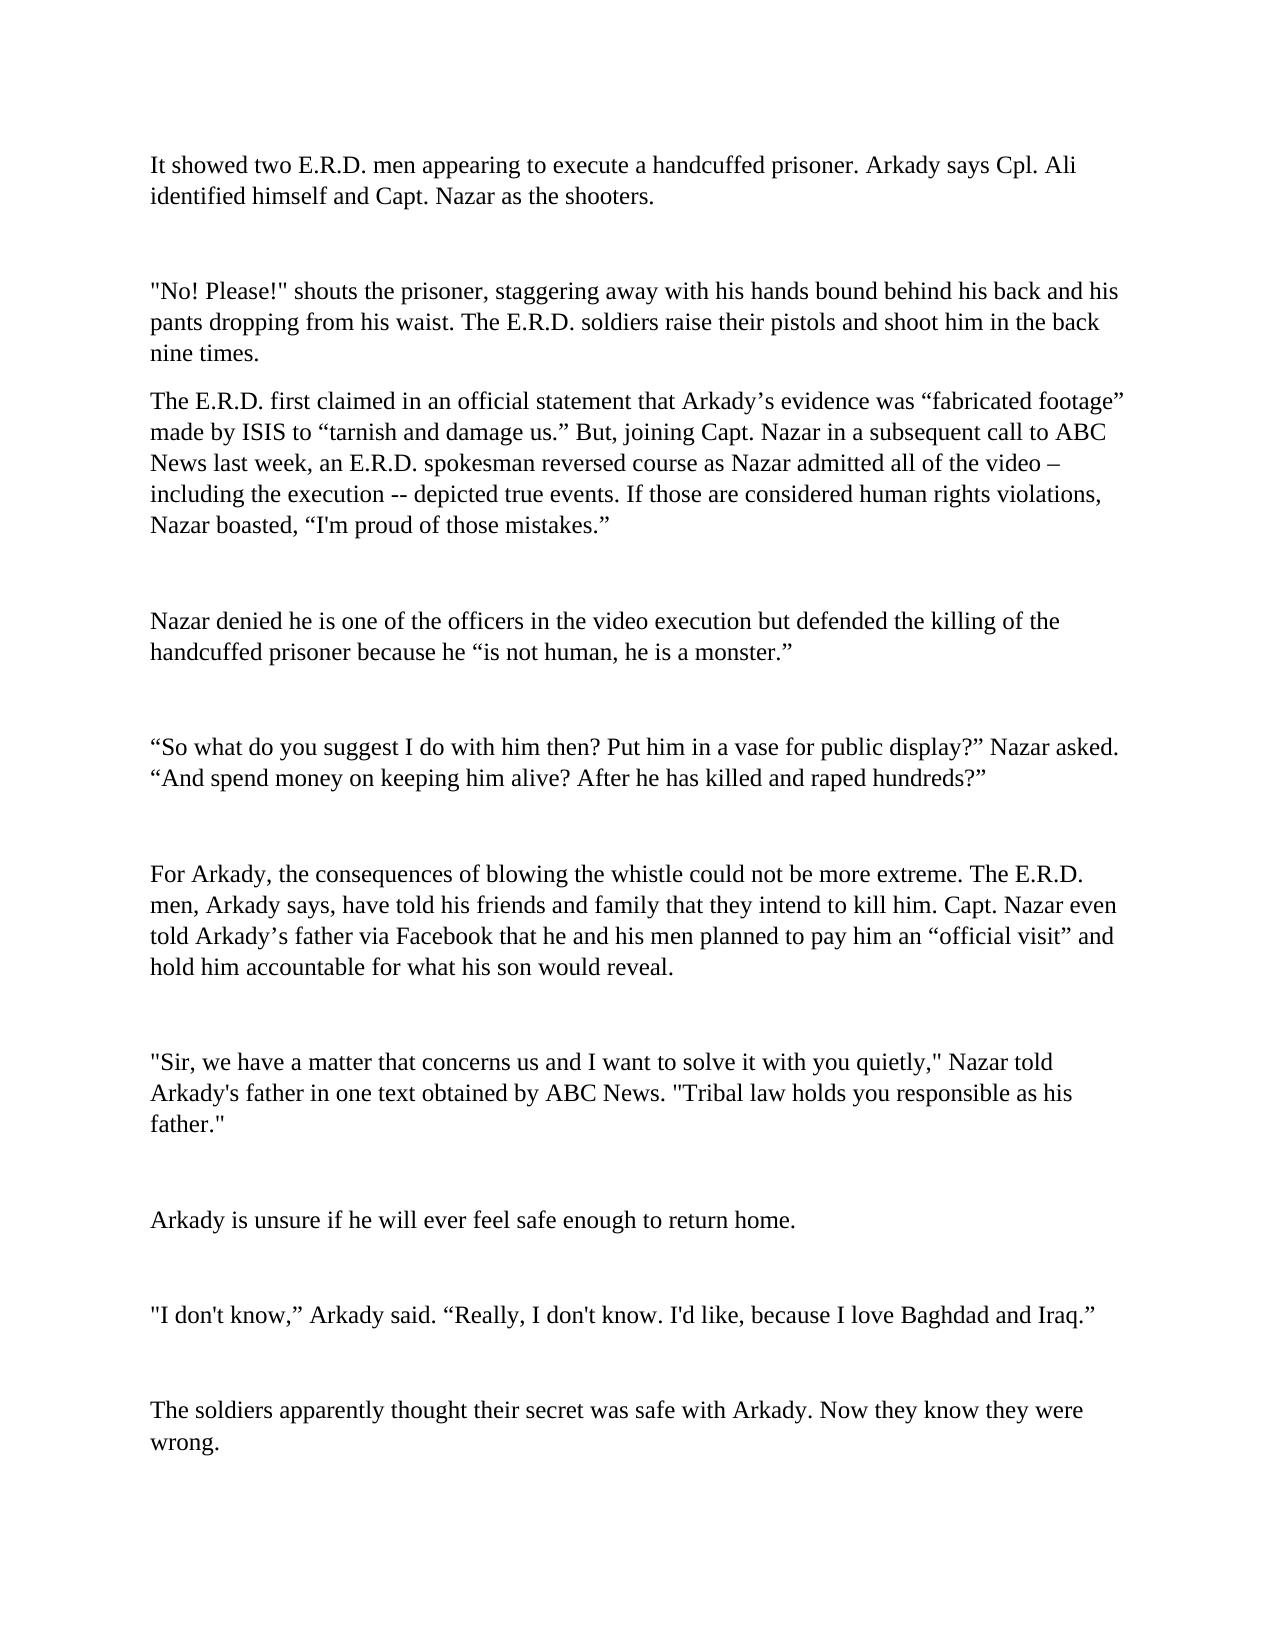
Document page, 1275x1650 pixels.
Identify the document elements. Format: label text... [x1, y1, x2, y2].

text It showed two E.R.D. men appearing to execute a handcuffed prisoner. Arkady says Cpl. Ali identified himself and Capt. Nazar as the shooters. [150, 150, 1125, 210]
text Nazar denied he is one of the officers in the video execution but defended the killing of the handcuffed prisoner because he “is not human, he is a monster.” [150, 606, 1125, 666]
text "No! Please!" shouts the prisoner, staggering away with his hands bound behind his back and his pants dropping from his waist. The E.R.D. soldiers raise their pistols and shoot him in the back nine times. [150, 276, 1125, 367]
text “So what do you suggest I do with him then? Put him in a vase for public display?” Nazar asked. “And spend money on keeping him alive? After he has killed and raped hundreds?” [150, 732, 1125, 792]
text "Sir, we have a matter that concerns us and I want to solve it with you quietly," Nazar told Arkady's father in one text obtained by ABC News. "Tribal law holds you responsible as his father." [150, 1047, 1125, 1138]
text For Arkady, the consequences of blowing the whistle could not be more extreme. The E.R.D. men, Arkady says, have told his friends and family that they intend to kill him. Capt. Nazar even told Arkady’s father via Facebook that he and his men planned to pay him an “official visit” and hold him accountable for what his son would reveal. [150, 859, 1125, 981]
text "I don't know,” Arkady said. “Really, I don't know. I'd like, because I love Baghdad and Iraq.” [150, 1300, 1125, 1329]
text Arkady is unsure if he will ever feel safe enough to return home. [150, 1205, 1125, 1233]
text The E.R.D. first claimed in an official statement that Arkady’s evidence was “fabricated footage” made by ISIS to “tarnish and damage us.” But, joining Capt. Nazar in a subsequent call to ABC News last week, an E.R.D. spokesman reversed course as Nazar admitted all of the video – including the execution -- depicted true events. If those are considered human rights violations, Nazar boasted, “I'm proud of those mistakes.” [150, 386, 1125, 539]
text The soldiers apparently thought their secret was safe with Arkady. Now they know they were wrong. [150, 1396, 1125, 1455]
